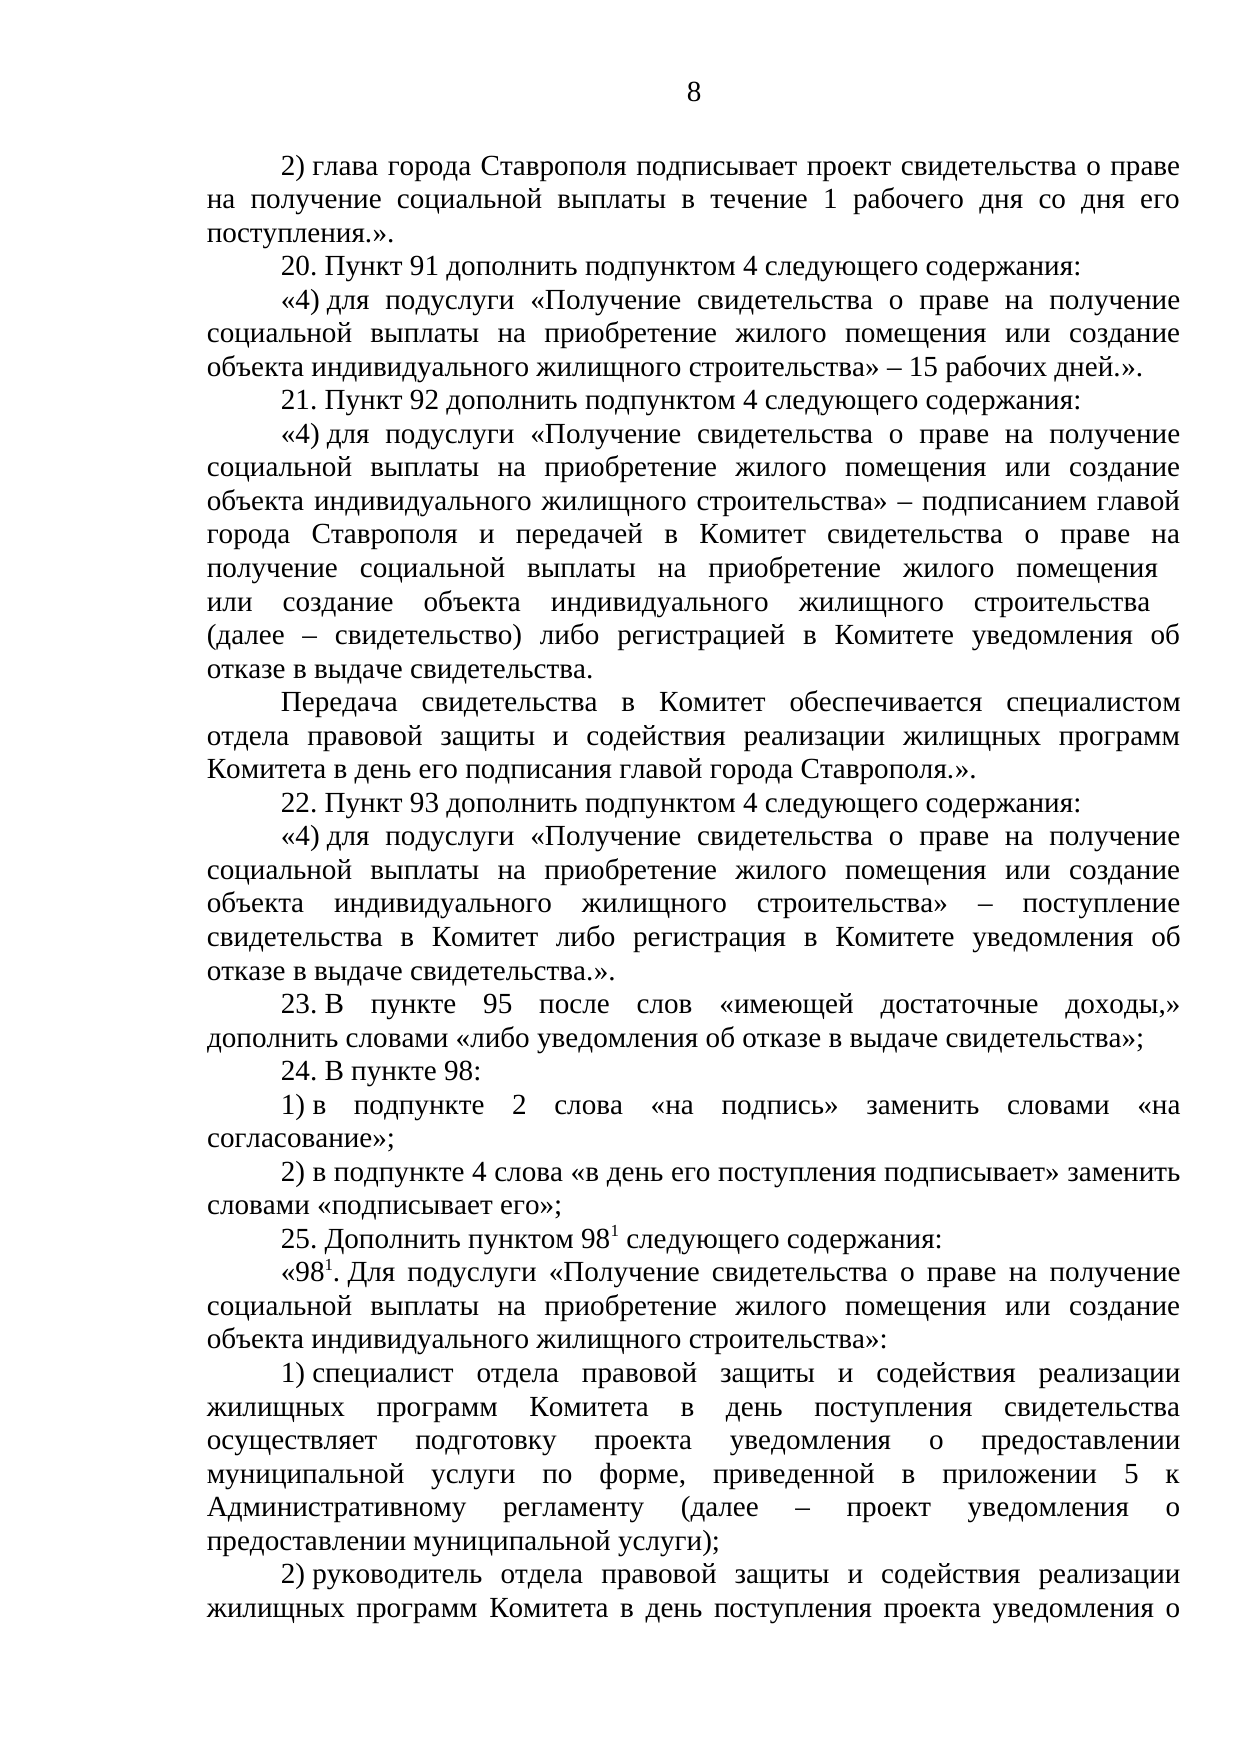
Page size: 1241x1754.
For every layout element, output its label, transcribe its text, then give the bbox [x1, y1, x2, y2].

list в подпункте 4 слова «в день его поступления подписывает» заменить словами «подписывает его»; [207, 1154, 1181, 1221]
list «4) для подуслуги «Получение свидетельства о праве на получение социальной выплаты на приобретение жилого помещения или создание объекта индивидуального жилищного строительства» – поступление свидетельства в Комитет либо регистрация в Комитете уведомления об отказе в выдаче свидетельства.». [207, 818, 1181, 986]
list 2) глава города Ставрополя подписывает проект свидетельства о праве на получение социальной выплаты в течение 1 рабочего дня со дня его поступления.». [207, 148, 1181, 248]
list в подпункте 2 слова «на подпись» заменить словами «на согласование»; [207, 1087, 1181, 1154]
list Дополнить пунктом 981 следующего содержания: [207, 1221, 1181, 1254]
list «981. Для подуслуги «Получение свидетельства о праве на получение социальной выплаты на приобретение жилого помещения или создание объекта индивидуального жилищного строительства»: [207, 1254, 1181, 1355]
list «4) для подуслуги «Получение свидетельства о праве на получение социальной выплаты на приобретение жилого помещения или создание объекта индивидуального жилищного строительства» – 15 рабочих дней.». [207, 282, 1181, 382]
list В пункте 98: [207, 1053, 1181, 1087]
list В пункте 95 после слов «имеющей достаточные доходы,» дополнить словами «либо уведомления об отказе в выдаче свидетельства»; [207, 986, 1181, 1053]
list Пункт 92 дополнить подпунктом 4 следующего содержания: [207, 382, 1181, 416]
list Передача свидетельства в Комитет обеспечивается специалистом отдела правовой защиты и содействия реализации жилищных программ Комитета в день его подписания главой города Ставрополя.». [207, 684, 1181, 785]
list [207, 1556, 1181, 1623]
list Пункт 93 дополнить подпунктом 4 следующего содержания: [207, 785, 1181, 818]
list Пункт 91 дополнить подпунктом 4 следующего содержания: [207, 248, 1181, 282]
list «4) для подуслуги «Получение свидетельства о праве на получение социальной выплаты на приобретение жилого помещения или создание объекта индивидуального жилищного строительства» – подписанием главой города Ставрополя и передачей в Комитет свидетельства о праве на получение социальной выплаты на приобретение жилого помещения или создание объекта индивидуального жилищного строительства (далее – свидетельство) либо регистрацией в Комитете уведомления об отказе в выдаче свидетельства. [207, 416, 1181, 684]
list 1) специалист отдела правовой защиты и содействия реализации жилищных программ Комитета в день поступления свидетельства осуществляет подготовку проекта уведомления о предоставлении муниципальной услуги по форме, приведенной в приложении 5 к Административному регламенту (далее – проект уведомления о предоставлении муниципальной услуги); [207, 1355, 1181, 1556]
